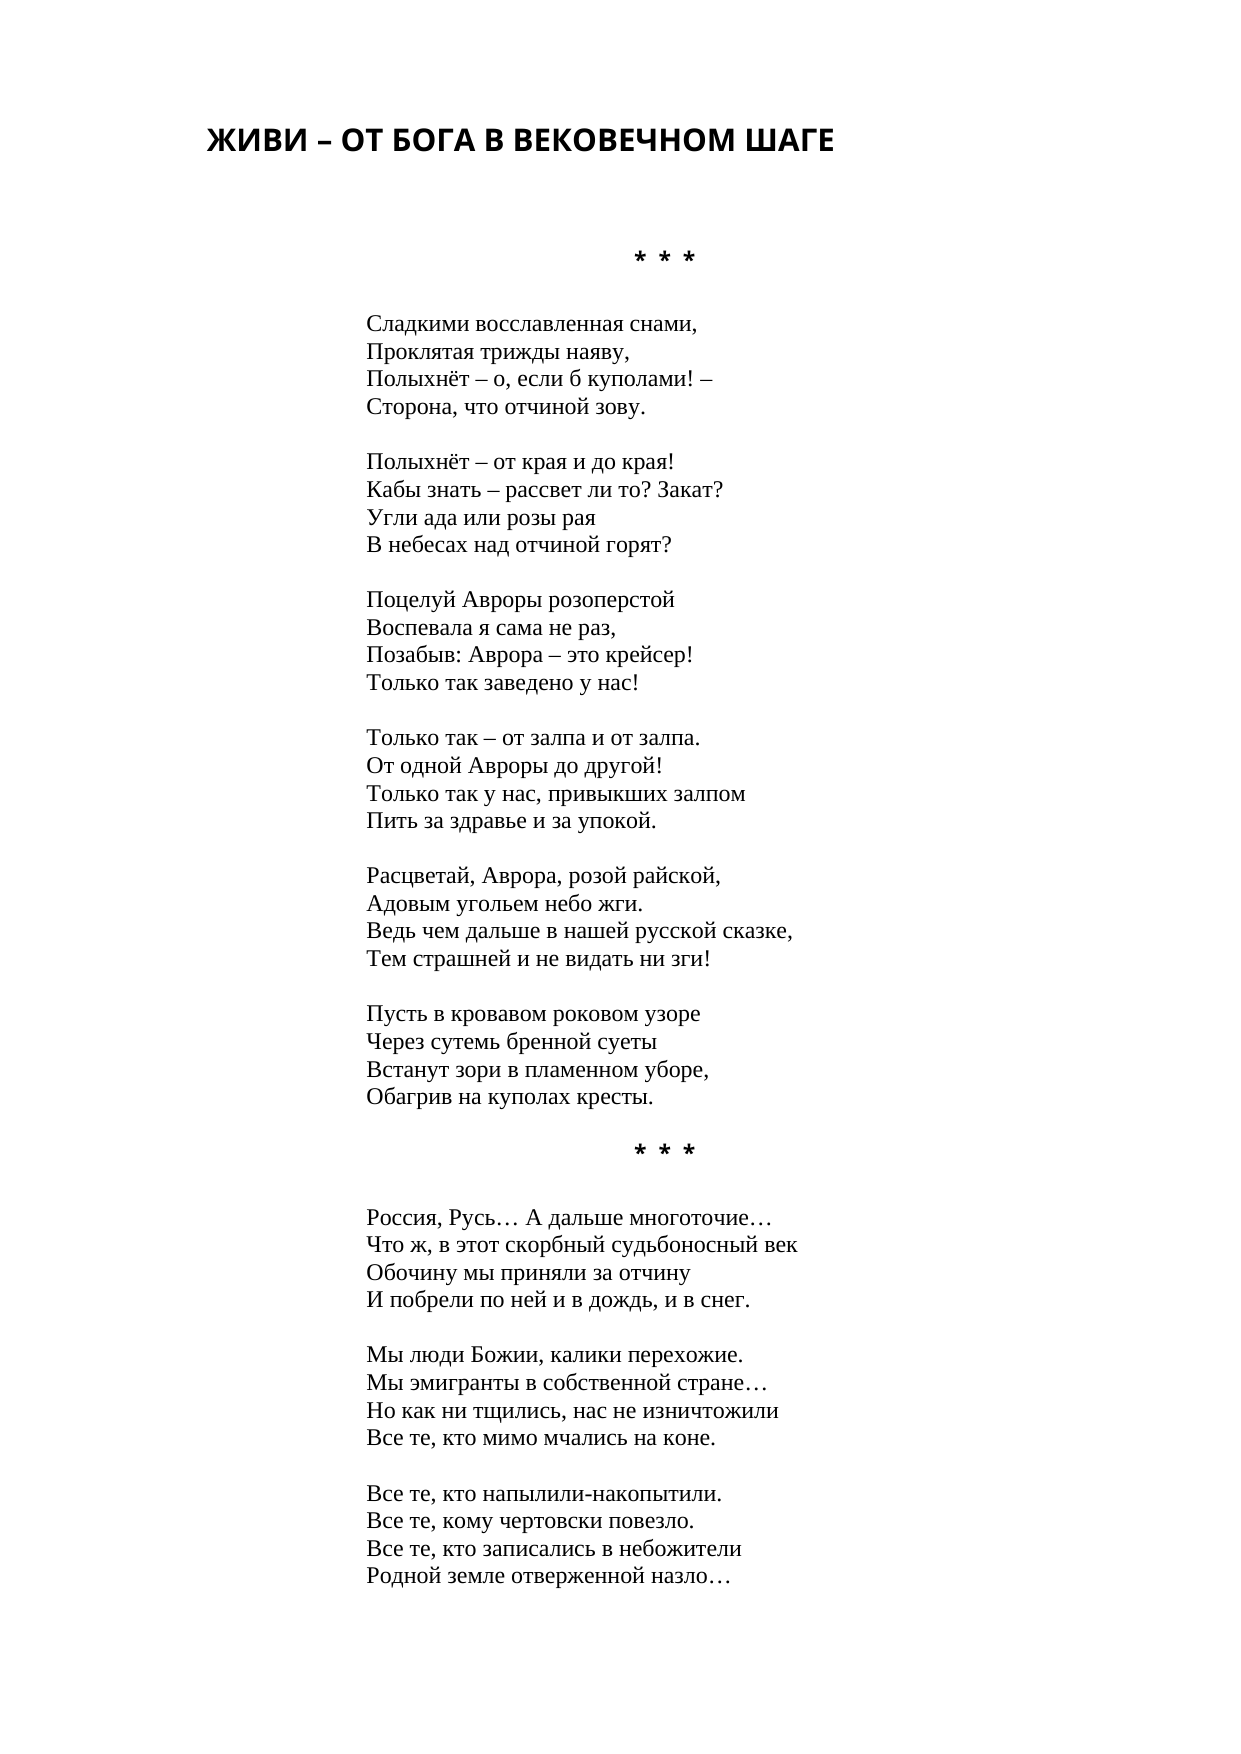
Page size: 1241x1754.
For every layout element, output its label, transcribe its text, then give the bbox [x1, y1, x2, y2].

text Обагрив на куполах кресты. [337, 1082, 1152, 1110]
text Только так заведено у нас! [337, 668, 1152, 696]
text ЖИВИ – ОТ БОГА В ВЕКОВЕЧНОМ ШАГЕ [207, 118, 1152, 161]
text В небесах над отчиной горят? [337, 530, 1152, 558]
text Только так – от залпа и от залпа. [337, 723, 1152, 751]
text Расцветай, Аврора, розой райской, [337, 861, 1152, 889]
text Ведь чем дальше в нашей русской сказке, [337, 917, 1152, 944]
text Сторона, что отчиной зову. [337, 392, 1152, 420]
text Россия, Русь… А дальше многоточие… [337, 1202, 1152, 1230]
text От одной Авроры до другой! [337, 751, 1152, 778]
text * * * [177, 1137, 1152, 1169]
text Через сутемь бренной суеты [337, 1027, 1152, 1054]
text Все те, кто мимо мчались на коне. [337, 1423, 1152, 1451]
text Адовым угольем небо жги. [337, 889, 1152, 917]
text * * * [177, 244, 1152, 275]
text Пусть в кровавом роковом узоре [337, 999, 1152, 1027]
text Родной земле отверженной назло… [337, 1561, 1152, 1589]
text Позабыв: Аврора – это крейсер! [337, 641, 1152, 668]
text Но как ни тщились, нас не изничтожили [337, 1396, 1152, 1423]
text Только так у нас, привыкших залпом [337, 778, 1152, 806]
text Пить за здравье и за упокой. [337, 806, 1152, 834]
text Встанут зори в пламенном уборе, [337, 1054, 1152, 1082]
text Угли ада или розы рая [337, 502, 1152, 530]
text Мы эмигранты в собственной стране… [337, 1368, 1152, 1396]
text Полыхнёт – о, если б куполами! – [337, 364, 1152, 392]
text Все те, кто записались в небожители [337, 1534, 1152, 1561]
text Кабы знать – рассвет ли то? Закат? [337, 475, 1152, 502]
text Тем страшней и не видать ни зги! [337, 944, 1152, 972]
text Все те, кому чертовски повезло. [337, 1506, 1152, 1534]
text Мы люди Божии, калики перехожие. [337, 1341, 1152, 1368]
text Сладкими восславленная снами, [337, 309, 1152, 337]
text Полыхнёт – от края и до края! [337, 447, 1152, 475]
text Что ж, в этот скорбный судьбоносный век [337, 1230, 1152, 1258]
text Поцелуй Авроры розоперстой [337, 585, 1152, 613]
text Обочину мы приняли за отчину [337, 1258, 1152, 1285]
text Все те, кто напылили-накопытили. [337, 1478, 1152, 1506]
text Проклятая трижды наяву, [337, 337, 1152, 364]
text И побрели по ней и в дождь, и в снег. [337, 1285, 1152, 1313]
text Воспевала я сама не раз, [337, 613, 1152, 641]
